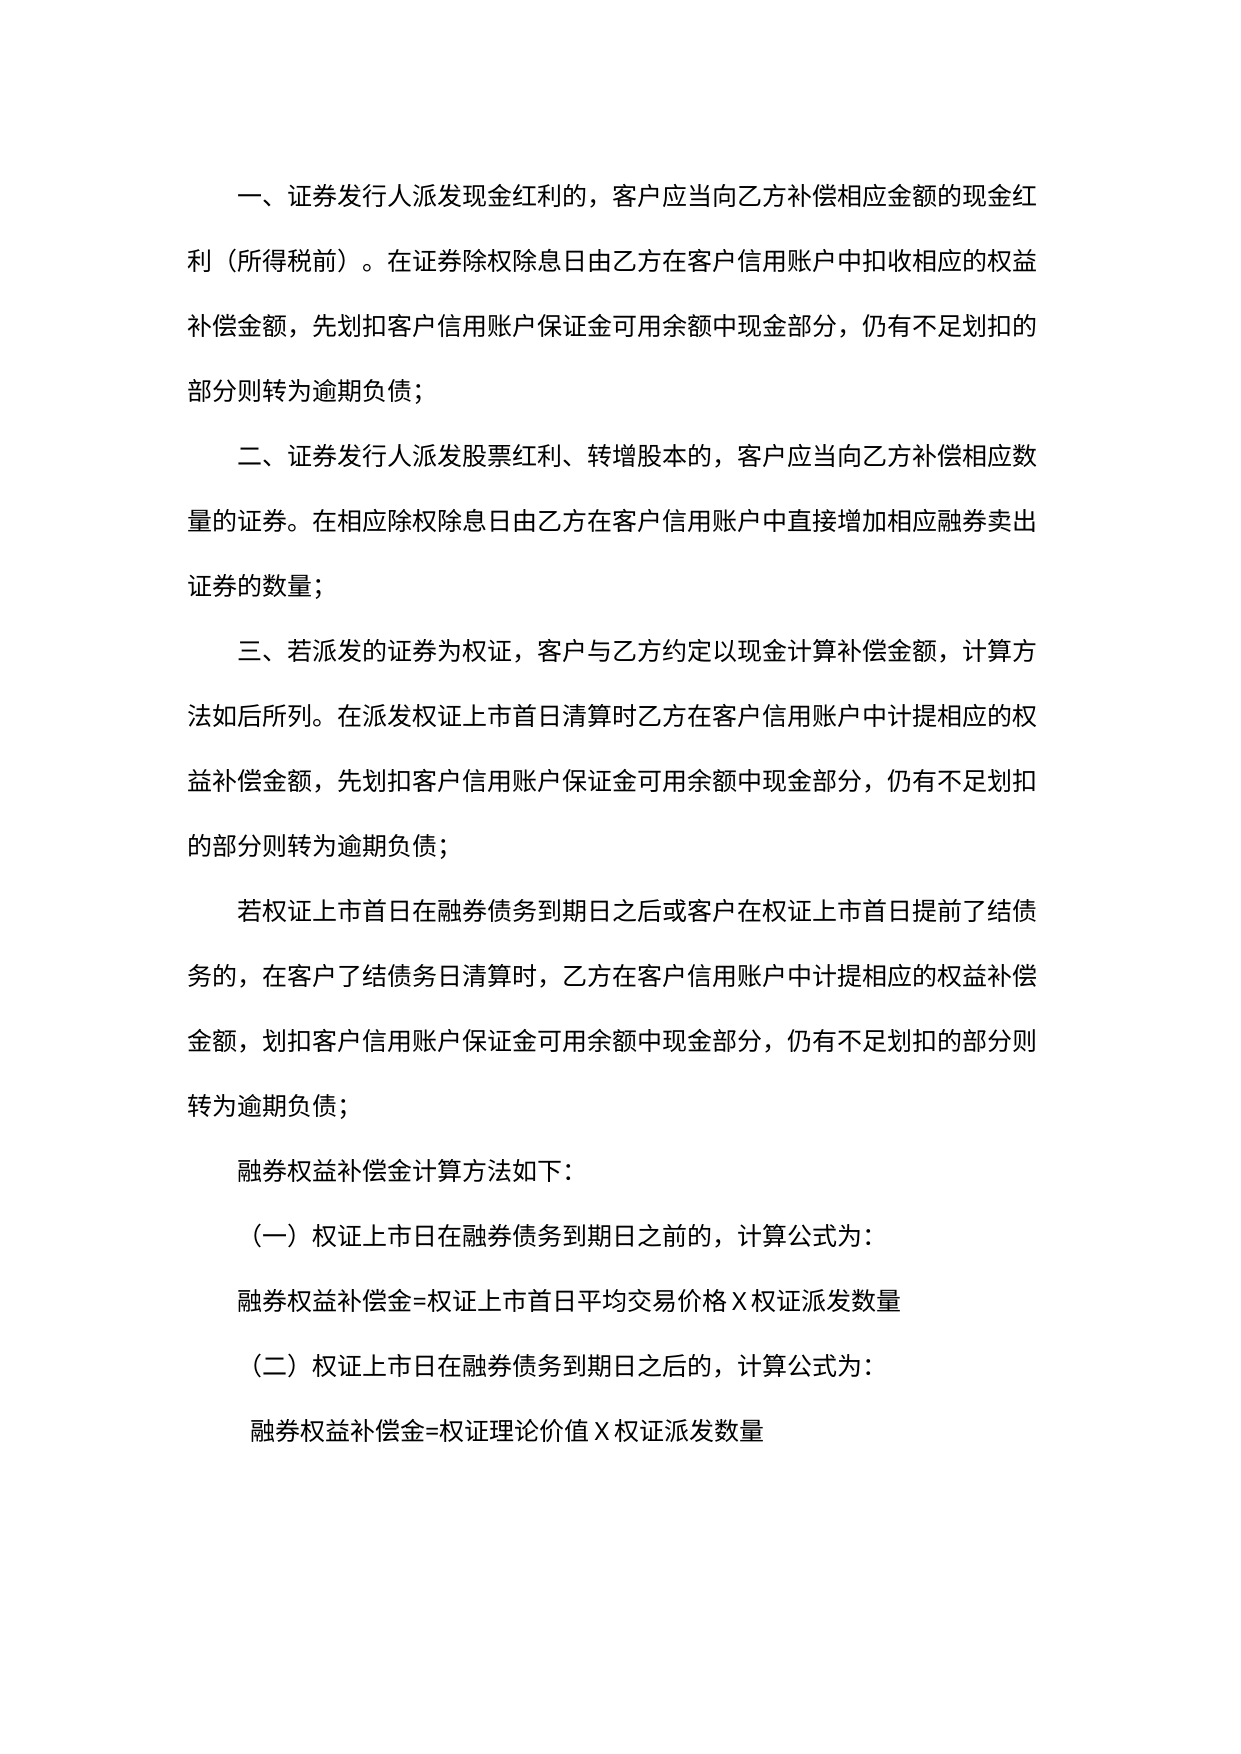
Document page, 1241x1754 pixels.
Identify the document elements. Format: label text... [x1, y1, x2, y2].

text 二、证券发行人派发股票红利、转增股本的，客户应当向乙方补偿相应数量的证券。在相应除权除息日由乙方在客户信用账户中直接增加相应融券卖出证券的数量； [187, 422, 1053, 617]
text 三、若派发的证券为权证，客户与乙方约定以现金计算补偿金额，计算方法如后所列。在派发权证上市首日清算时乙方在客户信用账户中计提相应的权益补偿金额，先划扣客户信用账户保证金可用余额中现金部分，仍有不足划扣的部分则转为逾期负债； [187, 617, 1053, 877]
text 融券权益补偿金=权证上市首日平均交易价格X权证派发数量 [187, 1267, 1053, 1332]
text （二）权证上市日在融券债务到期日之后的，计算公式为： [187, 1332, 1053, 1397]
text 融券权益补偿金计算方法如下： [187, 1137, 1053, 1202]
text （一）权证上市日在融券债务到期日之前的，计算公式为： [187, 1202, 1053, 1267]
text 融券权益补偿金=权证理论价值X权证派发数量 [187, 1397, 1053, 1462]
text 若权证上市首日在融券债务到期日之后或客户在权证上市首日提前了结债务的，在客户了结债务日清算时，乙方在客户信用账户中计提相应的权益补偿金额，划扣客户信用账户保证金可用余额中现金部分，仍有不足划扣的部分则转为逾期负债； [187, 877, 1053, 1137]
text 一、证券发行人派发现金红利的，客户应当向乙方补偿相应金额的现金红利（所得税前）。在证券除权除息日由乙方在客户信用账户中扣收相应的权益补偿金额，先划扣客户信用账户保证金可用余额中现金部分，仍有不足划扣的部分则转为逾期负债； [187, 162, 1053, 422]
